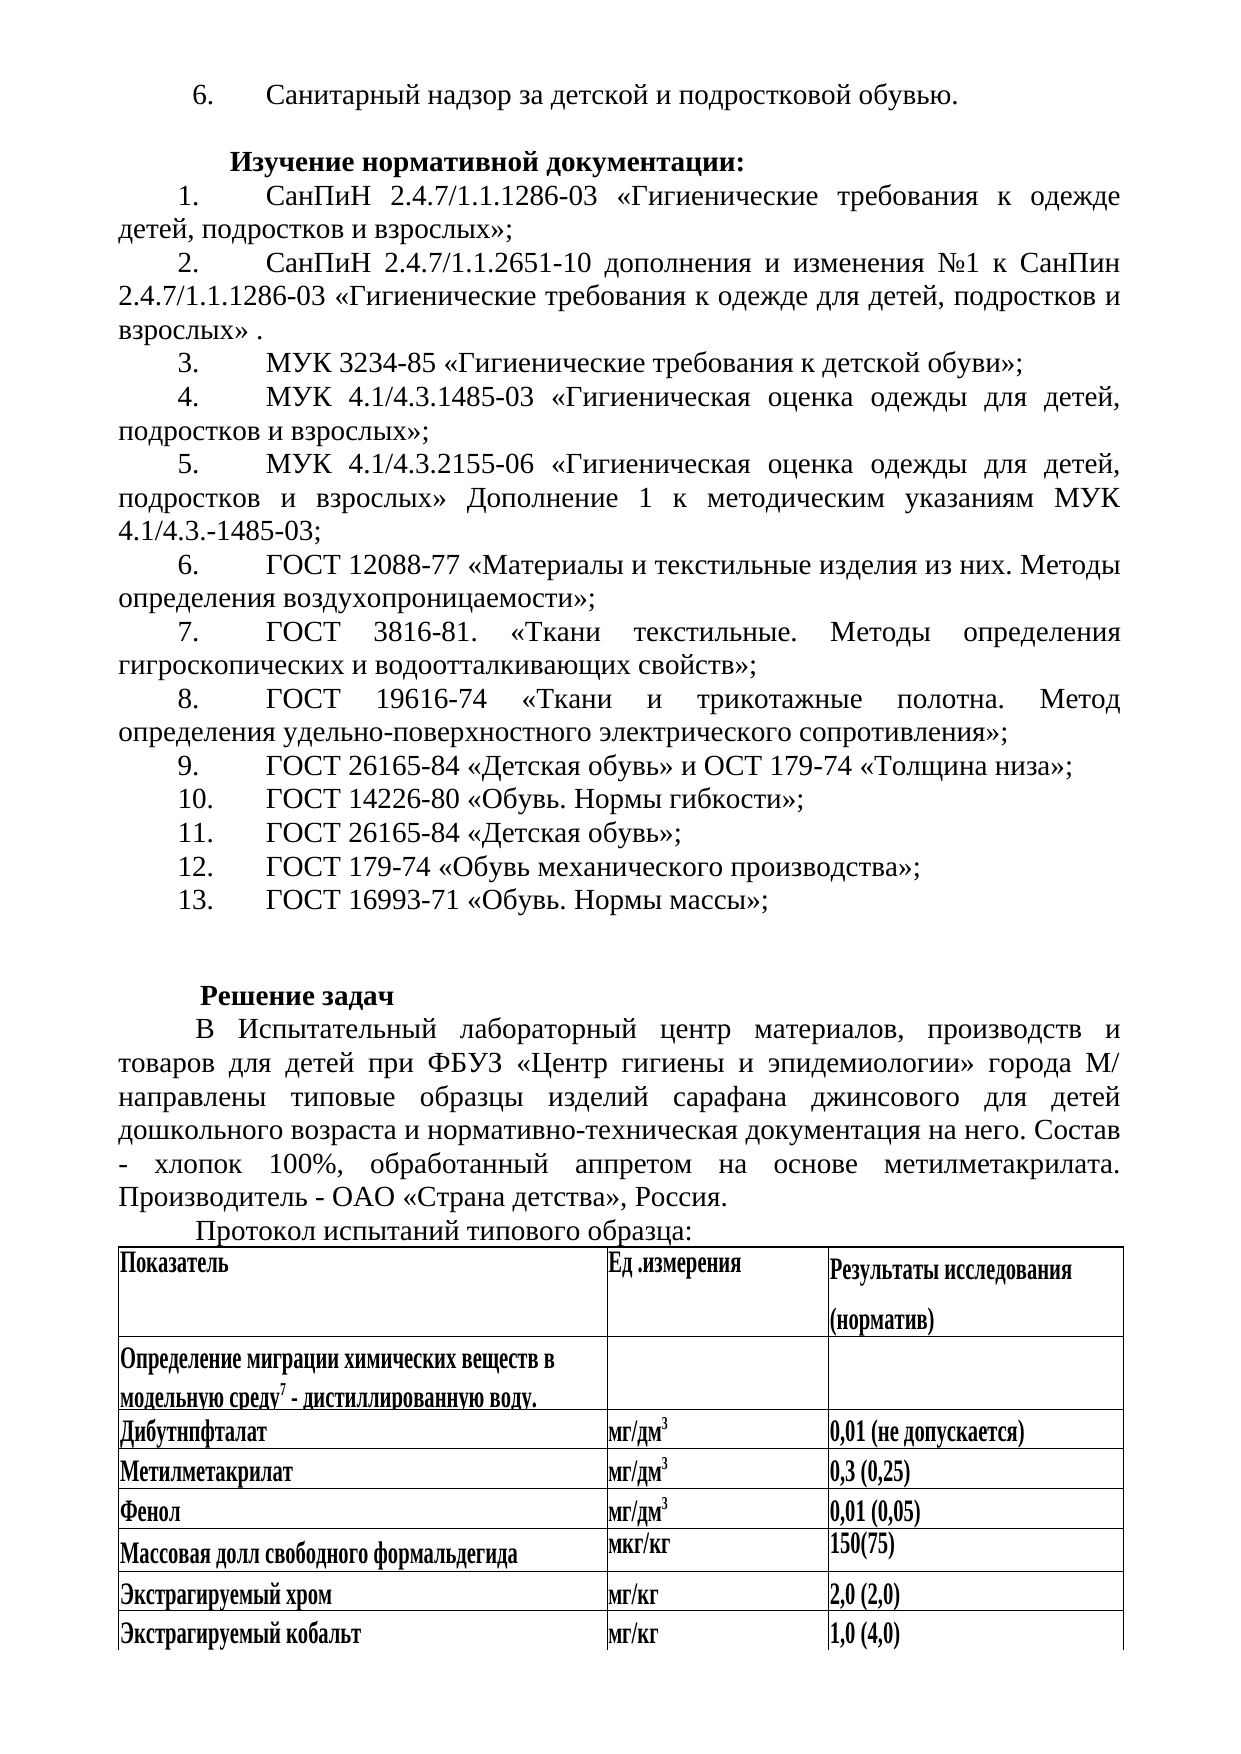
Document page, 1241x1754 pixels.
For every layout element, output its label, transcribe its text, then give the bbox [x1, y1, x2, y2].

list ГОСТ 12088-77 «Материалы и текстильные изделия из них. Методы определения воздухопроницаемости»; [118, 547, 1121, 614]
table_cell [608, 1337, 828, 1409]
list Санитарный надзор за детской и подростковой обувью. [118, 77, 1121, 111]
list СанПиН 2.4.7/1.1.2651-10 дополнения и изменения №1 к СанПин 2.4.7/1.1.1286-03 «Гигиенические требования к одежде для детей, подростков и взрослых» . [118, 245, 1121, 346]
table_cell мг/дм3 [608, 1410, 828, 1448]
table_cell 150(75) [829, 1529, 1123, 1571]
table_cell Фенол [119, 1489, 607, 1528]
list МУК 4.1/4.3.2155-06 «Гигиеническая оценка одежды для детей, подростков и взрослых» Дополнение 1 к методическим указаниям МУК 4.1/4.3.-1485-03; [118, 446, 1121, 547]
table_cell 0,3 (0,25) [829, 1449, 1123, 1488]
table_cell мкг/кг [608, 1529, 828, 1571]
table_cell мг/кг [608, 1611, 828, 1650]
list МУК 4.1/4.3.1485-03 «Гигиеническая оценка одежды для детей, подростков и взрослых»; [118, 379, 1121, 446]
table_cell Метилметакрилат [119, 1449, 607, 1488]
text Решение задач [200, 978, 1121, 1012]
table_cell Массовая долл свободного формальдегида [119, 1529, 607, 1571]
table_cell 0,01 (не допускается) [829, 1410, 1123, 1448]
list ГОСТ 14226-80 «Обувь. Нормы гибкости»; [118, 782, 1121, 815]
list СанПиН 2.4.7/1.1.1286-03 «Гигиенические требования к одежде детей, подростков и взрослых»; [118, 178, 1121, 245]
text Протокол испытаний типового образца: [118, 1213, 1121, 1246]
table_cell Экстрагируемый хром [119, 1572, 607, 1610]
table_cell мг/кг [608, 1572, 828, 1610]
list МУК 3234-85 «Гигиенические требования к детской обуви»; [118, 346, 1121, 379]
list ГОСТ 19616-74 «Ткани и трикотажные полотна. Метод определения удельно-поверхностного электрического сопротивления»; [118, 681, 1121, 748]
table_cell 2,0 (2,0) [829, 1572, 1123, 1610]
text Изучение нормативной документации: [229, 144, 1121, 178]
table_cell 1,0 (4,0) [829, 1611, 1123, 1650]
table_cell мг/дм3 [608, 1489, 828, 1528]
list ГОСТ 26165-84 «Детская обувь»; [118, 815, 1121, 849]
table_header Результаты исследования (норматив) [829, 1248, 1123, 1336]
list ГОСТ 26165-84 «Детская обувь» и ОСТ 179-74 «Толщина низа»; [118, 748, 1121, 782]
table_cell 0,01 (0,05) [829, 1489, 1123, 1528]
table_cell [829, 1337, 1123, 1409]
list ГОСТ 16993-71 «Обувь. Нормы массы»; [118, 882, 1121, 916]
list ГОСТ 3816-81. «Ткани текстильные. Методы определения гигроскопических и водоотталкивающих свойств»; [118, 614, 1121, 681]
table_cell мг/дм3 [608, 1449, 828, 1488]
table_header Ед .измерения [608, 1248, 828, 1336]
list ГОСТ 179-74 «Обувь механического производства»; [118, 849, 1121, 882]
table_cell Экстрагируемый кобальт [119, 1611, 607, 1650]
table_header Показатель [119, 1248, 607, 1336]
table_cell Дибутнпфталат [119, 1410, 607, 1448]
text В Испытательный лабораторный центр материалов, производств и товаров для детей при ФБУЗ «Центр гигиены и эпидемиологии» города М/ направлены типовые образцы изделий сарафана джинсового для детей дошкольного возраста и нормативно-техническая документация на него. Состав - хлопок 100%, обработанный аппретом на основе метилметакрилата. Производитель - ОАО «Страна детства», Россия. [118, 1012, 1121, 1213]
table_cell Определение миграции химических веществ в модельную среду7 - дистиллированную воду. [119, 1337, 607, 1409]
